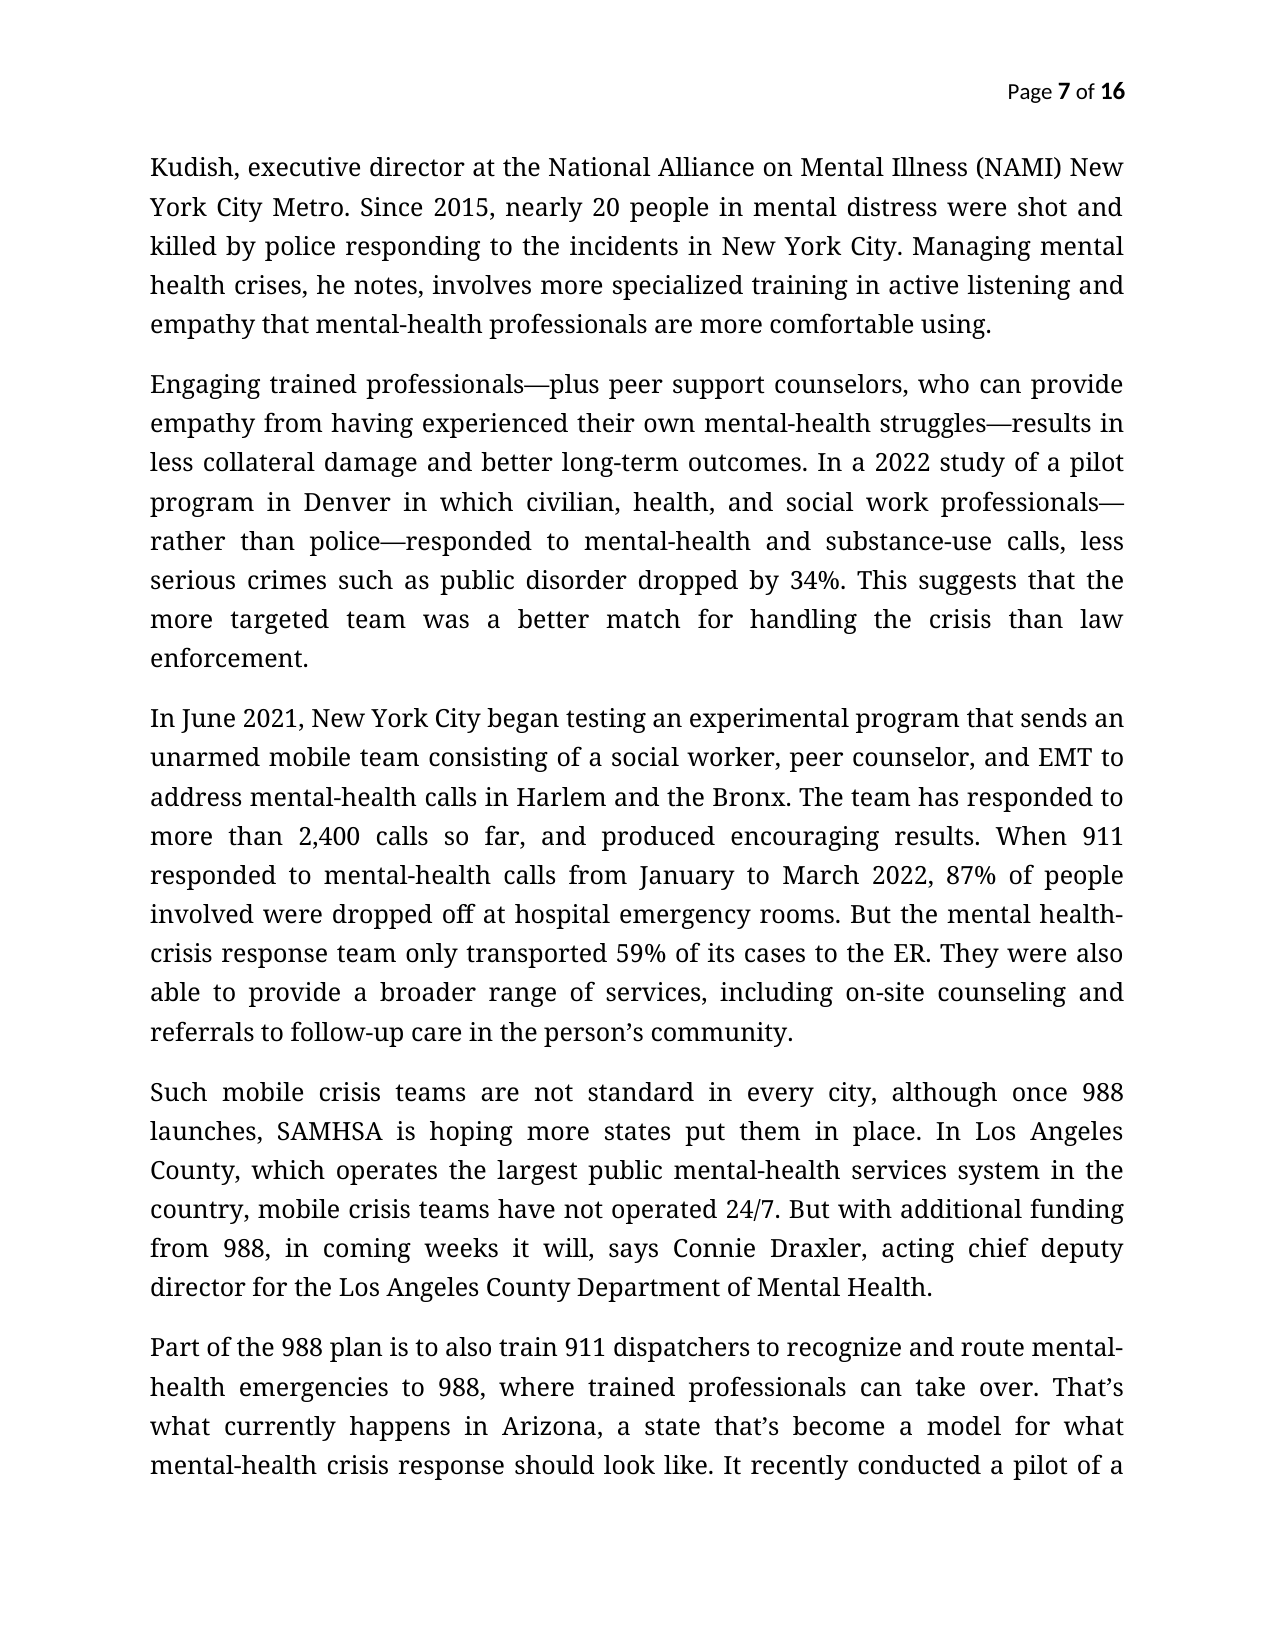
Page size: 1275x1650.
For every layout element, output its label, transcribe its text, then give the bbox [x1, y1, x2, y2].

text In June 2021, New York City began testing an experimental program that sends an unarmed mobile team consisting of a social worker, peer counselor, and EMT to address mental-health calls in Harlem and the Bronx. The team has responded to more than 2,400 calls so far, and produced encouraging results. When 911 responded to mental-health calls from January to March 2022, 87% of people involved were dropped off at hospital emergency rooms. But the mental health-crisis response team only transported 59% of its cases to the ER. They were also able to provide a broader range of services, including on-site counseling and referrals to follow-up care in the person’s community. [150, 701, 1125, 1048]
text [150, 150, 1125, 341]
text Engaging trained professionals—plus peer support counselors, who can provide empathy from having experienced their own mental-health struggles—results in less collateral damage and better long-term outcomes. In a 2022 study of a pilot program in Denver in which civilian, health, and social work professionals—rather than police—responded to mental-health and substance-use calls, less serious crimes such as public disorder dropped by 34%. This suggests that the more targeted team was a better match for handling the crisis than law enforcement. [150, 367, 1125, 675]
text Such mobile crisis teams are not standard in every city, although once 988 launches, SAMHSA is hoping more states put them in place. In Los Angeles County, which operates the largest public mental-health services system in the country, mobile crisis teams have not operated 24/7. But with additional funding from 988, in coming weeks it will, says Connie Draxler, acting chief deputy director for the Los Angeles County Department of Mental Health. [150, 1074, 1125, 1304]
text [150, 1330, 1125, 1482]
